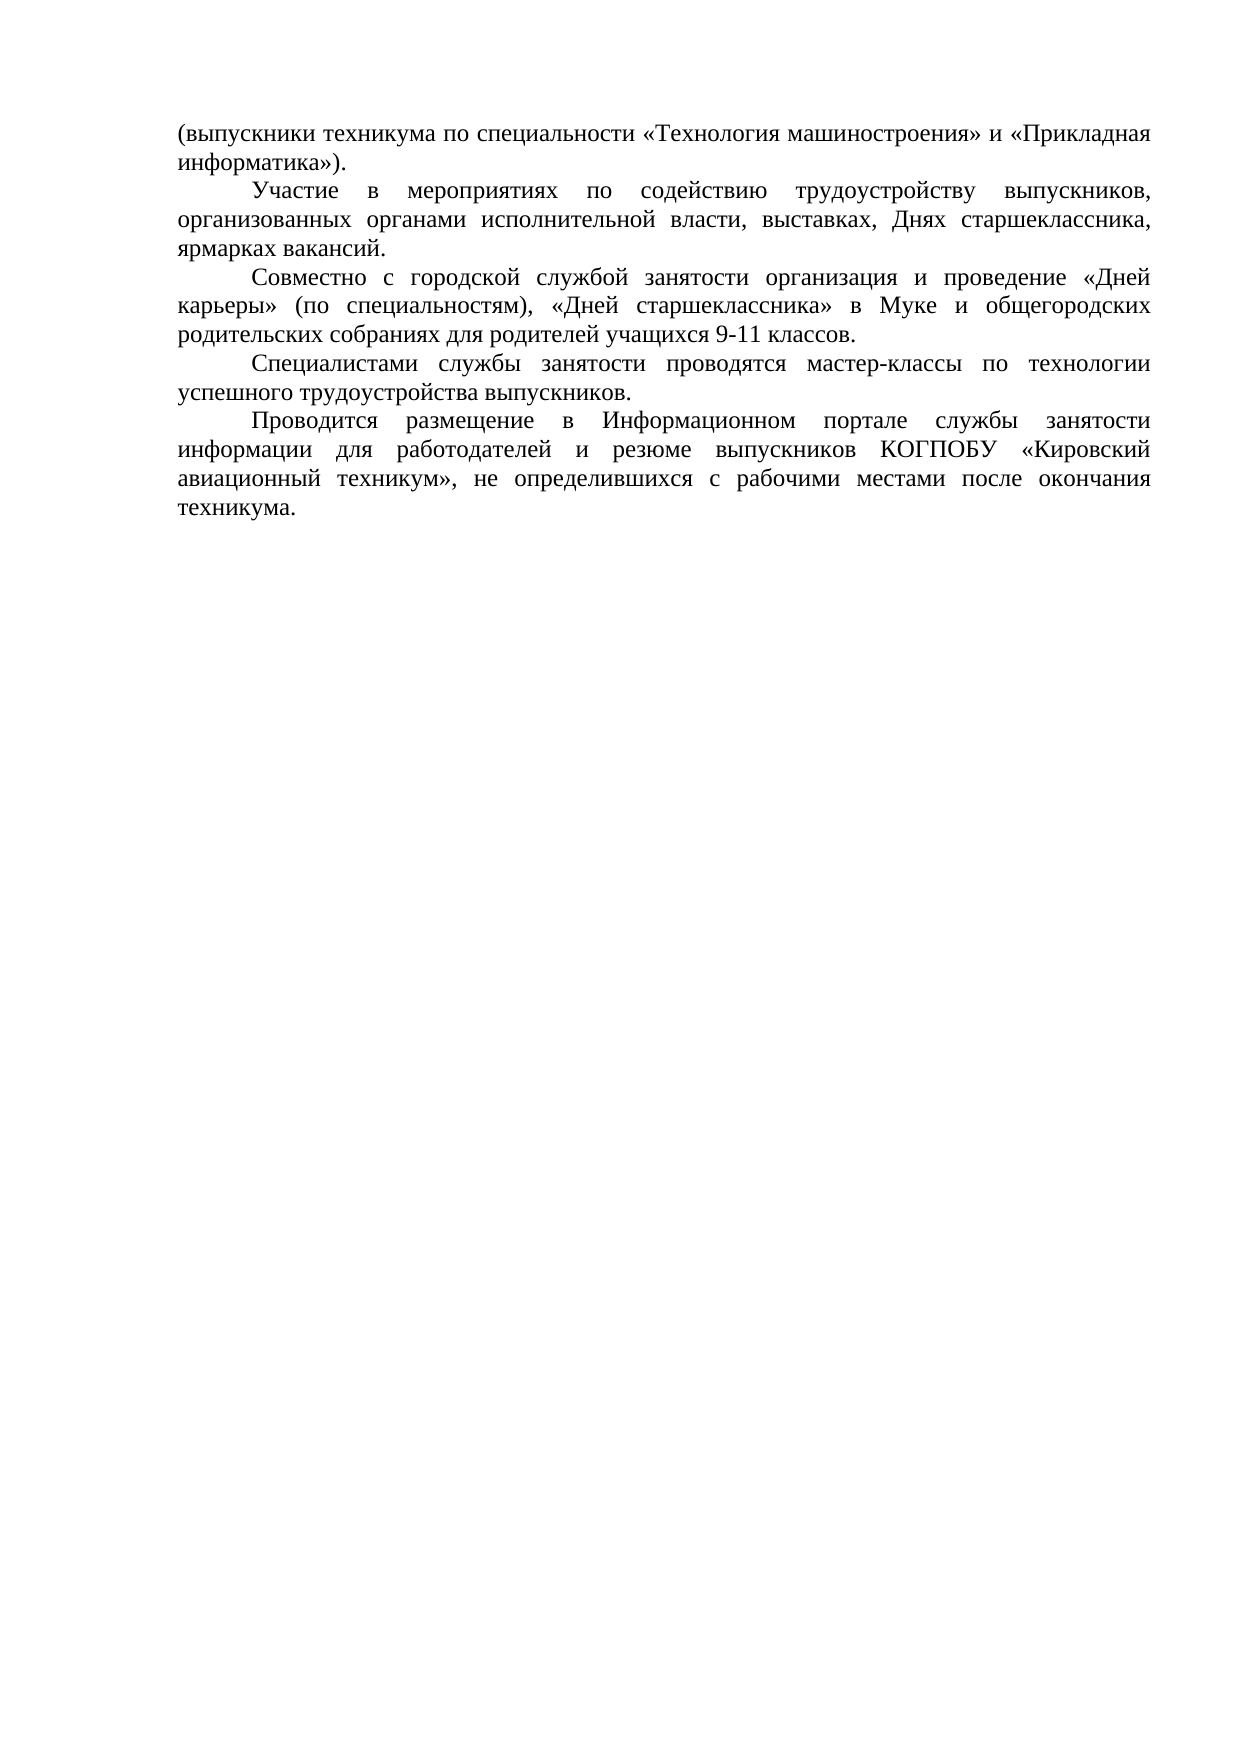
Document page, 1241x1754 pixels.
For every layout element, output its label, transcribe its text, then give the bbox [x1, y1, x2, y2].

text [177, 118, 1152, 176]
text Проводится размещение в Информационном портале службы занятости информации для работодателей и резюме выпускников КОГПОБУ «Кировский авиационный техникум», не определившихся с рабочими местами после окончания техникума. [177, 406, 1152, 521]
text Совместно с городской службой занятости организация и проведение «Дней карьеры» (по специальностям), «Дней старшеклассника» в Муке и общегородских родительских собраниях для родителей учащихся 9-11 классов. [177, 262, 1152, 348]
text Участие в мероприятиях по содействию трудоустройству выпускников, организованных органами исполнительной власти, выставках, Днях старшеклассника, ярмарках вакансий. [177, 176, 1152, 262]
text Специалистами службы занятости проводятся мастер-классы по технологии успешного трудоустройства выпускников. [177, 348, 1152, 406]
